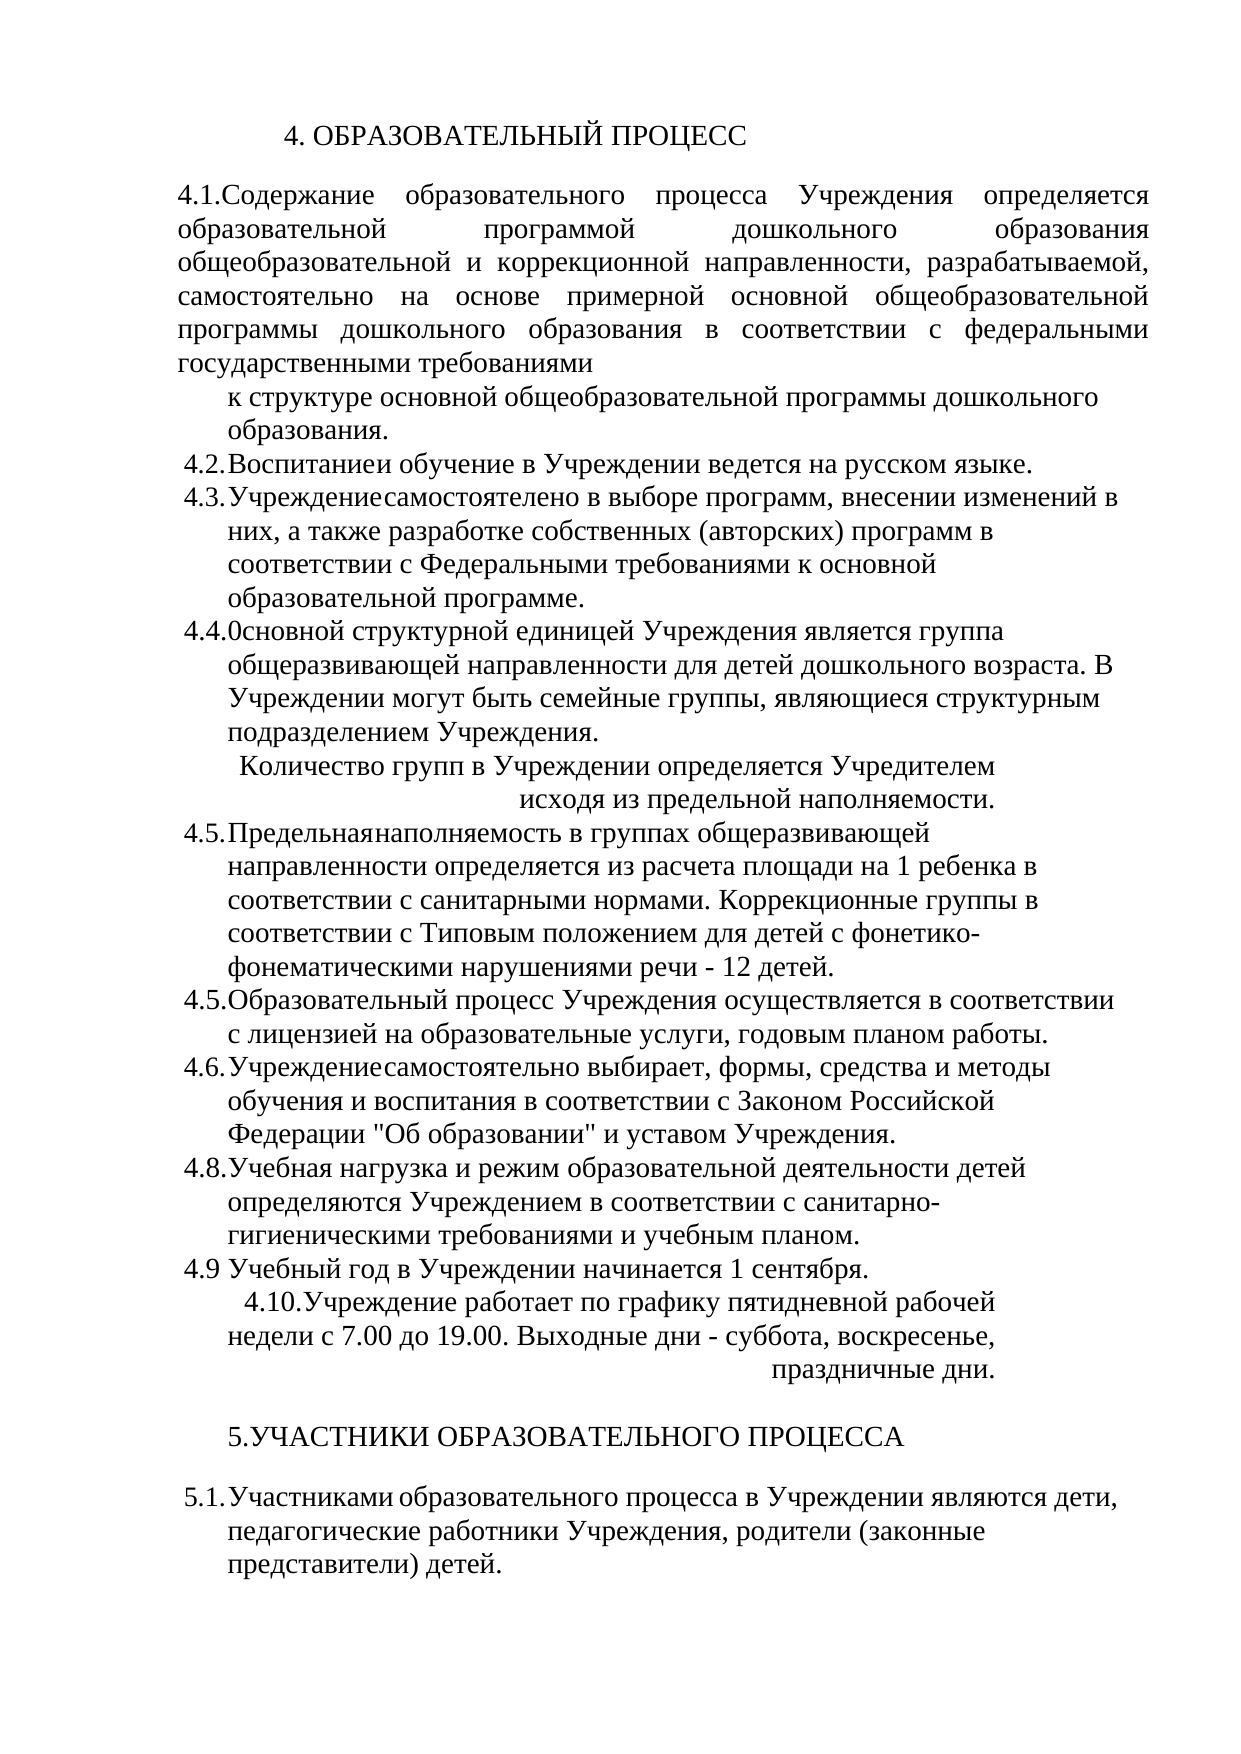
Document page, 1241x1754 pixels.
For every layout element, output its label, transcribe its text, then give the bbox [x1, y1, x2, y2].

list Участниками образовательного процесса в Учреждении являются дети, педагогические работники Учреждения, родители (законные представители) детей. [183, 1479, 1120, 1580]
text 4.4.0сновной структурной единицей Учреждения является группа общеразвивающей направленности для детей дошкольного возраста. В Учреждении могут быть семейные группы, являющиеся структурным подразделением Учреждения. [183, 613, 1120, 748]
text 4.5.Образовательный процесс Учреждения осуществляется в соответствии с лицензией на образовательные услуги, годовым планом работы. [183, 982, 1120, 1049]
text 4.1.Содержание образовательного процесса Учреждения определяется образовательной программой дошкольного образования общеобразовательной и коррекционной направленности, разрабатываемой, самостоятельно на основе примерной основной общеобразовательной программы дошкольного образования в соответствии с федеральными государственными требованиями [177, 177, 1149, 379]
list Предельная наполняемость в группах общеразвивающей направленности определяется из расчета площади на 1 ребенка в соответствии с санитарными нормами. Коррекционные группы в соответствии с Типовым положением для детей с фонетико-фонематическими нарушениями речи - 12 детей. [183, 815, 1120, 982]
list Учреждение самостоятельно выбирает, формы, средства и методы обучения и воспитания в соответствии с Законом Российской Федерации "Об образовании" и уставом Учреждения. [183, 1049, 1120, 1150]
list Учреждение самостоятелено в выборе программ, внесении изменений в них, а также разработке собственных (авторских) программ в соответствии с Федеральными требованиями к основной образовательной программе. [183, 479, 1120, 613]
text 4.9 Учебный год в Учреждении начинается 1 сентября. [183, 1251, 1152, 1284]
text 4.8.Учебная нагрузка и режим образовательной деятельности детей определяются Учреждением в соответствии с санитарно- гигиеническими требованиями и учебным планом. [183, 1150, 1120, 1251]
text 4. ОБРАЗОВАТЕЛЬНЫЙ ПРОЦЕСС [283, 118, 1152, 152]
text Количество групп в Учреждении определяется Учредителем исходя из предельной наполняемости. [183, 748, 995, 815]
list Воспитание и обучение в Учреждении ведется на русском языке. [183, 446, 1152, 479]
text к структуре основной общеобразовательной программы дошкольного образования. [227, 379, 1120, 446]
text 4.10.Учреждение работает по графику пятидневной рабочей недели с 7.00 до 19.00. Выходные дни - суббота, воскресенье, праздничные дни. [183, 1284, 995, 1385]
text 5.УЧАСТНИКИ ОБРАЗОВАТЕЛЬНОГО ПРОЦЕССА [227, 1419, 1152, 1453]
